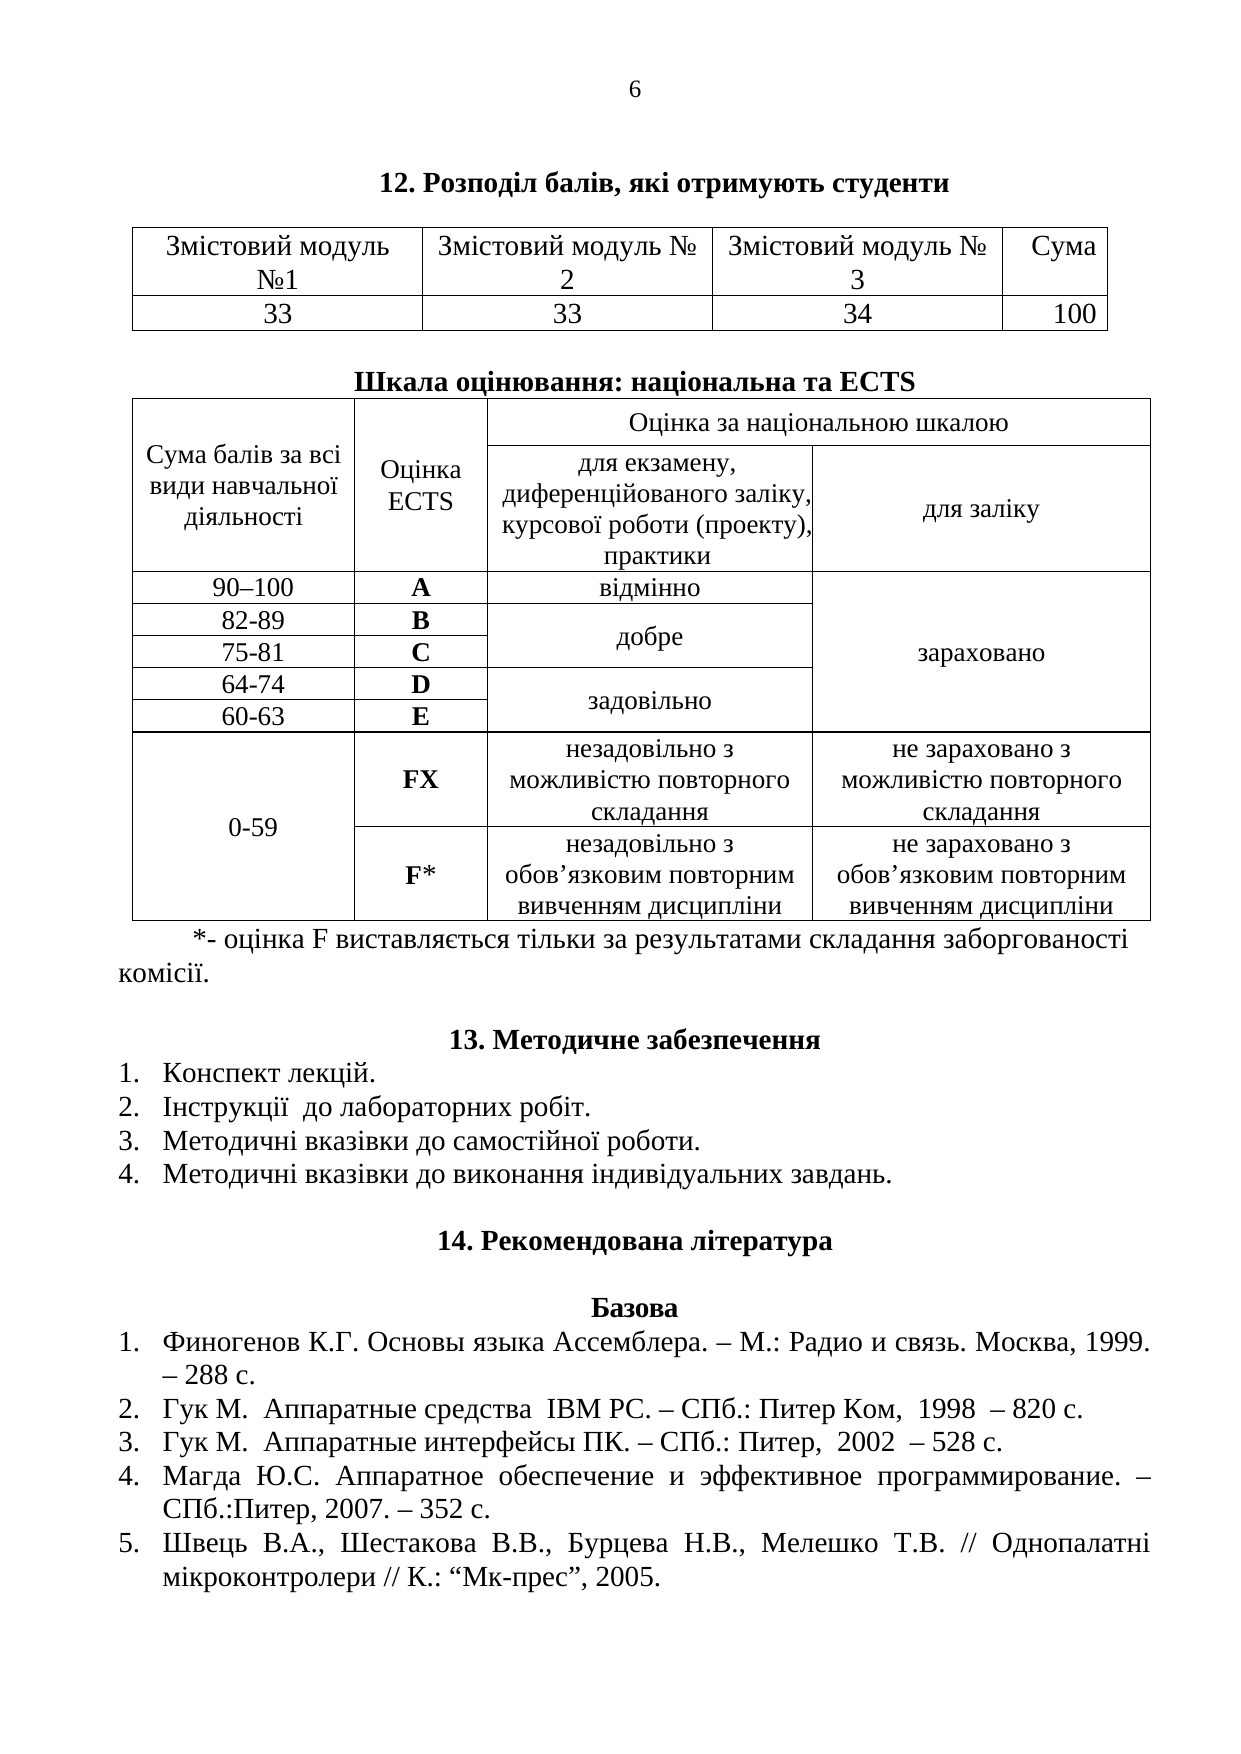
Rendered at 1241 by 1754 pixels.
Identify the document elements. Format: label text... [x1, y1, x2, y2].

table_cell 33 [133, 296, 422, 330]
list Методичні вказівки до самостійної роботи. [118, 1123, 1152, 1156]
list Гук М. Аппаратные средства IBM PC. – СПб.: Питер Ком, 1998 – 820 с. [118, 1391, 1152, 1424]
table_cell D [355, 668, 487, 699]
text 12. Розподіл балів, які отримують студенти [133, 165, 1152, 198]
table_header Змістовий модуль № 2 [423, 228, 712, 295]
list Інструкції до лабораторних робіт. [118, 1089, 1152, 1123]
table_cell добре [488, 604, 812, 667]
text 14. Рекомендована література [118, 1223, 1152, 1257]
table_header Сума балів за всі види навчальної діяльності [133, 399, 354, 571]
table_header Оцінка ECTS [355, 399, 487, 571]
table_cell для екзамену, диференційованого заліку, курсової роботи (проекту), практики [488, 446, 812, 571]
table_cell 33 [423, 296, 712, 330]
table_header Оцінка за національною шкалою [488, 399, 1150, 445]
text Базова [118, 1290, 1152, 1324]
table_cell 0-59 [133, 733, 354, 920]
table_cell Е [355, 700, 487, 731]
text 13. Методичне забезпечення [118, 1022, 1152, 1056]
table_cell відмінно [488, 572, 812, 603]
list Методичні вказівки до виконання індивідуальних завдань. [118, 1156, 1152, 1190]
table_cell 60-63 [133, 700, 354, 731]
table_cell не зараховано з обов’язковим повторним вивченням дисципліни [813, 827, 1150, 920]
table_cell F* [355, 827, 487, 920]
table_cell 34 [713, 296, 1002, 330]
table_header Сума [1003, 228, 1107, 295]
table_cell задовільно [488, 668, 812, 731]
table_cell 100 [1003, 296, 1107, 330]
table_cell А [355, 572, 487, 603]
table_header Змістовий модуль № 3 [713, 228, 1002, 295]
list Магда Ю.С. Аппаратное обеспечение и эффективное программирование. – СПб.:Питер, 2007. – 352 с. [118, 1458, 1152, 1525]
list Конспект лекцій. [118, 1056, 1152, 1089]
table_cell зараховано [813, 572, 1150, 731]
table_cell 82-89 [133, 604, 354, 635]
list Гук М. Аппаратные интерфейсы ПК. – СПб.: Питер, 2002 – 528 с. [118, 1424, 1152, 1458]
table_cell 90–100 [133, 572, 354, 603]
list Финогенов К.Г. Основы языка Ассемблера. – М.: Радио и связь. Москва, 1999. – 288 с. [118, 1324, 1152, 1391]
text *- оцінка F виставляється тільки за результатами складання заборгованості комісії. [118, 921, 1152, 988]
table_cell В [355, 604, 487, 635]
table_cell не зараховано з можливістю повторного складання [813, 733, 1150, 826]
list Швець В.А., Шестакова В.В., Бурцева Н.В., Мелешко Т.В. // Однопалатні мікроконтролери // К.: “Мк-прес”, 2005. [118, 1525, 1152, 1592]
table_cell для заліку [813, 446, 1150, 571]
table_cell С [355, 636, 487, 667]
table_cell незадовільно з можливістю повторного складання [488, 733, 812, 826]
table_cell 64-74 [133, 668, 354, 699]
table_cell 75-81 [133, 636, 354, 667]
table_cell незадовільно з обов’язковим повторним вивченням дисципліни [488, 827, 812, 920]
table_cell FX [355, 733, 487, 826]
text Шкала оцінювання: національна та ECTS [118, 364, 1152, 398]
table_header Змістовий модуль №1 [133, 228, 422, 295]
